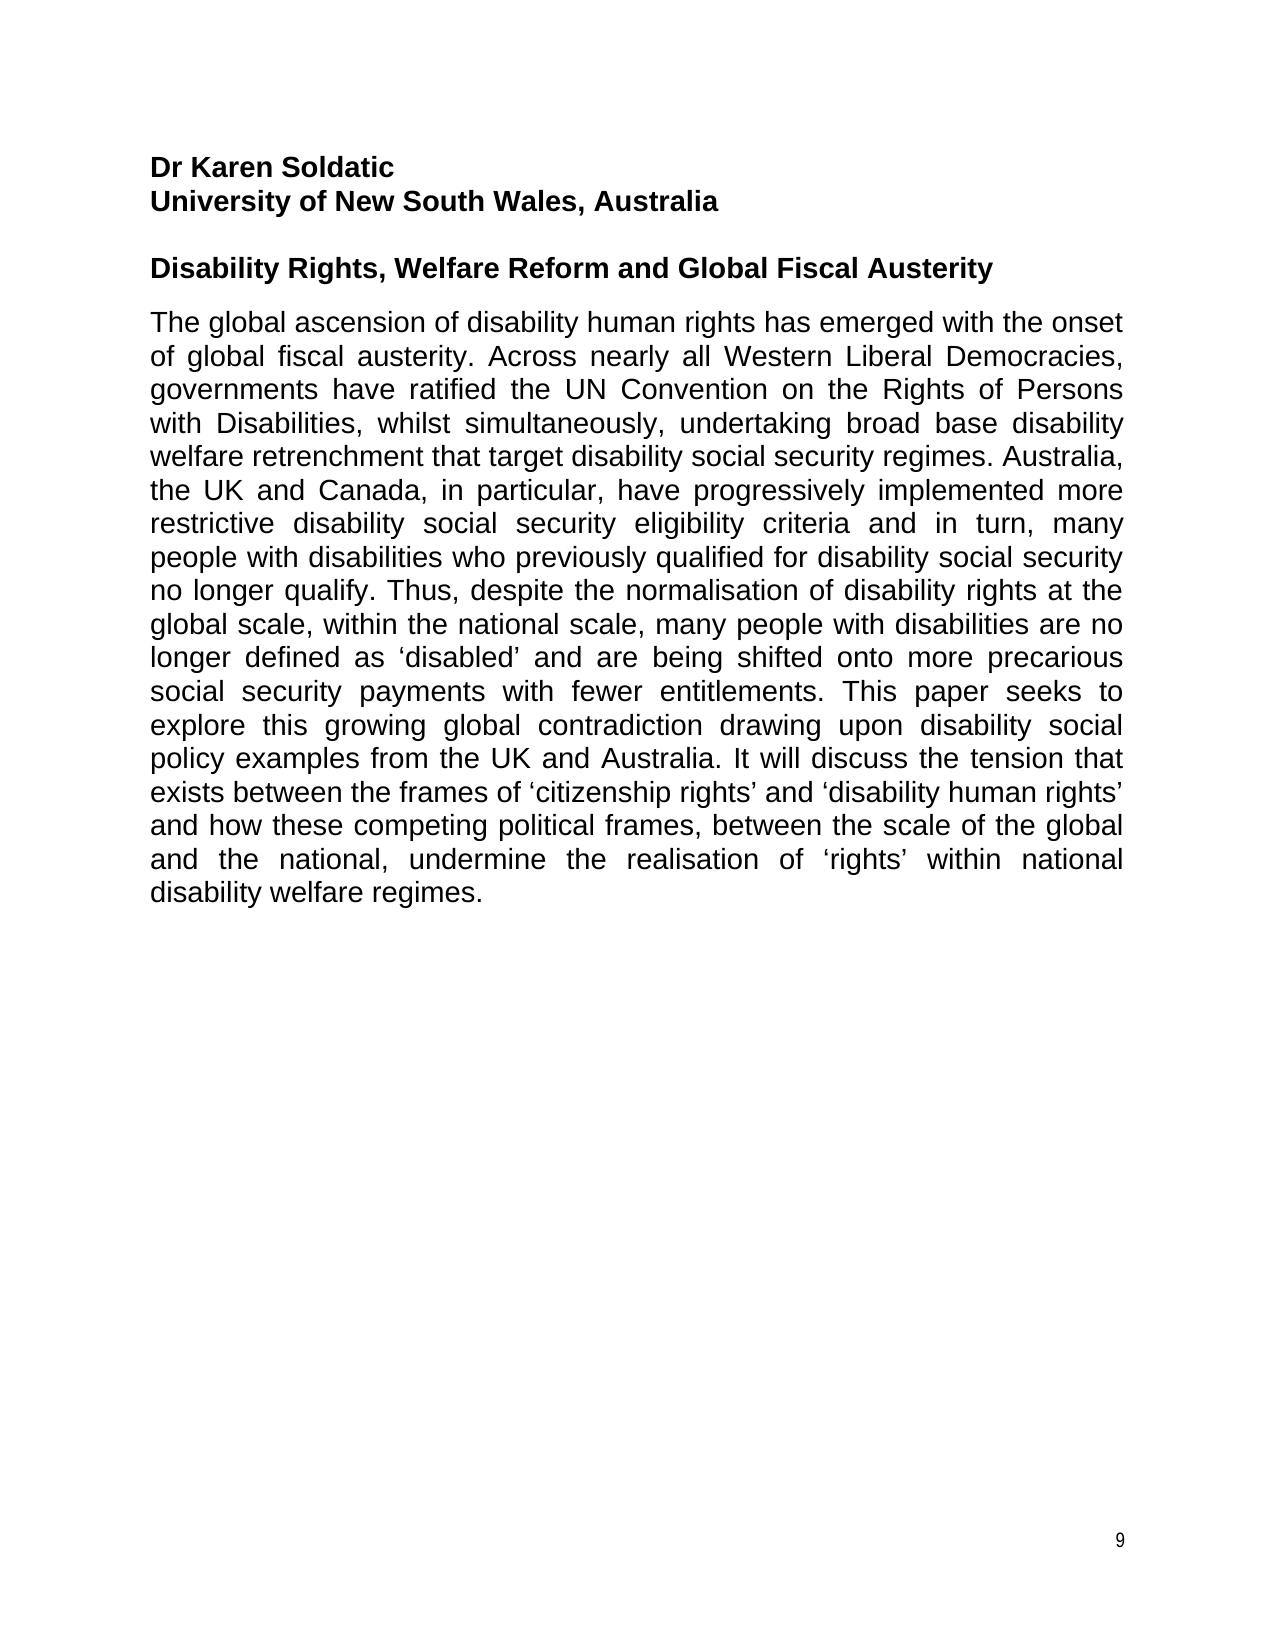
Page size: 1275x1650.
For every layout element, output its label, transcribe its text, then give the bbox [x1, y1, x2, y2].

text The global ascension of disability human rights has emerged with the onset of global fiscal austerity. Across nearly all Western Liberal Democracies, governments have ratified the UN Convention on the Rights of Persons with Disabilities, whilst simultaneously, undertaking broad base disability welfare retrenchment that target disability social security regimes. Australia, the UK and Canada, in particular, have progressively implemented more restrictive disability social security eligibility criteria and in turn, many people with disabilities who previously qualified for disability social security no longer qualify. Thus, despite the normalisation of disability rights at the global scale, within the national scale, many people with disabilities are no longer defined as ‘disabled’ and are being shifted onto more precarious social security payments with fewer entitlements. This paper seeks to explore this growing global contradiction drawing upon disability social policy examples from the UK and Australia. It will discuss the tension that exists between the frames of ‘citizenship rights’ and ‘disability human rights’ and how these competing political frames, between the scale of the global and the national, undermine the realisation of ‘rights’ within national disability welfare regimes. [150, 305, 1125, 909]
text Disability Rights, Welfare Reform and Global Fiscal Austerity [150, 251, 1125, 284]
text University of New South Wales, Australia [150, 183, 1125, 217]
text Dr Karen Soldatic [150, 150, 1125, 183]
